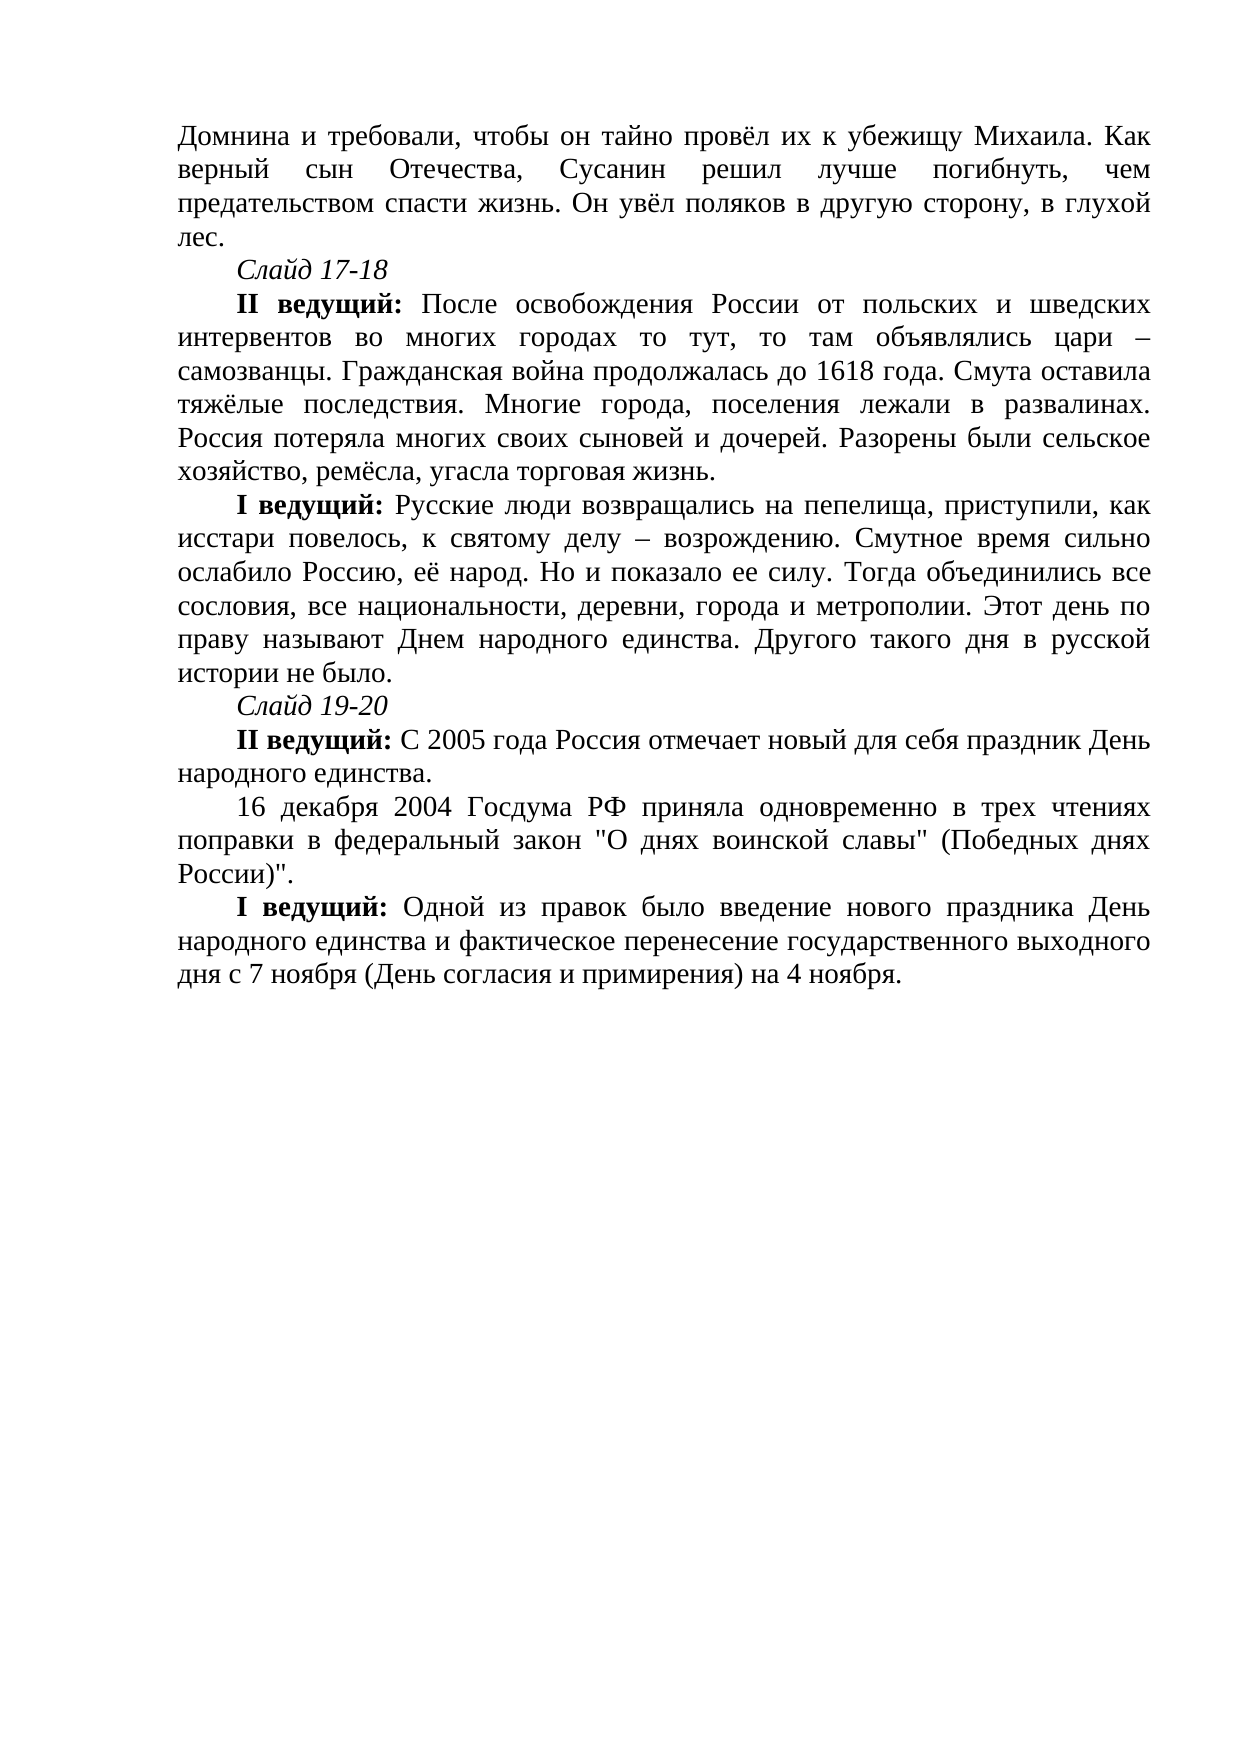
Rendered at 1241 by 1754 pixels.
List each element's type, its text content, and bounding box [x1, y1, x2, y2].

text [177, 118, 1152, 252]
text I ведущий: Одной из правок было введение нового праздника День народного единства и фактическое перенесение государственного выходного дня с 7 ноября (День согласия и примирения) на 4 ноября. [177, 889, 1152, 990]
text II ведущий: После освобождения России от польских и шведских интервентов во многих городах то тут, то там объявлялись цари – самозванцы. Гражданская война продолжалась до 1618 года. Смута оставила тяжёлые последствия. Многие города, поселения лежали в развалинах. Россия потеряла многих своих сыновей и дочерей. Разорены были сельское хозяйство, ремёсла, угасла торговая жизнь. [177, 286, 1152, 487]
text 16 декабря 2004 Госдума РФ приняла одновременно в трех чтениях поправки в федеральный закон "О днях воинской славы" (Победных днях России)". [177, 789, 1152, 889]
text II ведущий: С 2005 года Россия отмечает новый для себя праздник День народного единства. [177, 722, 1152, 789]
text Слайд 19-20 [177, 688, 1152, 722]
text I ведущий: Русские люди возвращались на пепелища, приступили, как исстари повелось, к святому делу – возрождению. Смутное время сильно ослабило Россию, её народ. Но и показало ее силу. Тогда объединились все сословия, все национальности, деревни, города и метрополии. Этот день по праву называют Днем народного единства. Другого такого дня в русской истории не было. [177, 487, 1152, 688]
text Слайд 17-18 [177, 252, 1152, 286]
